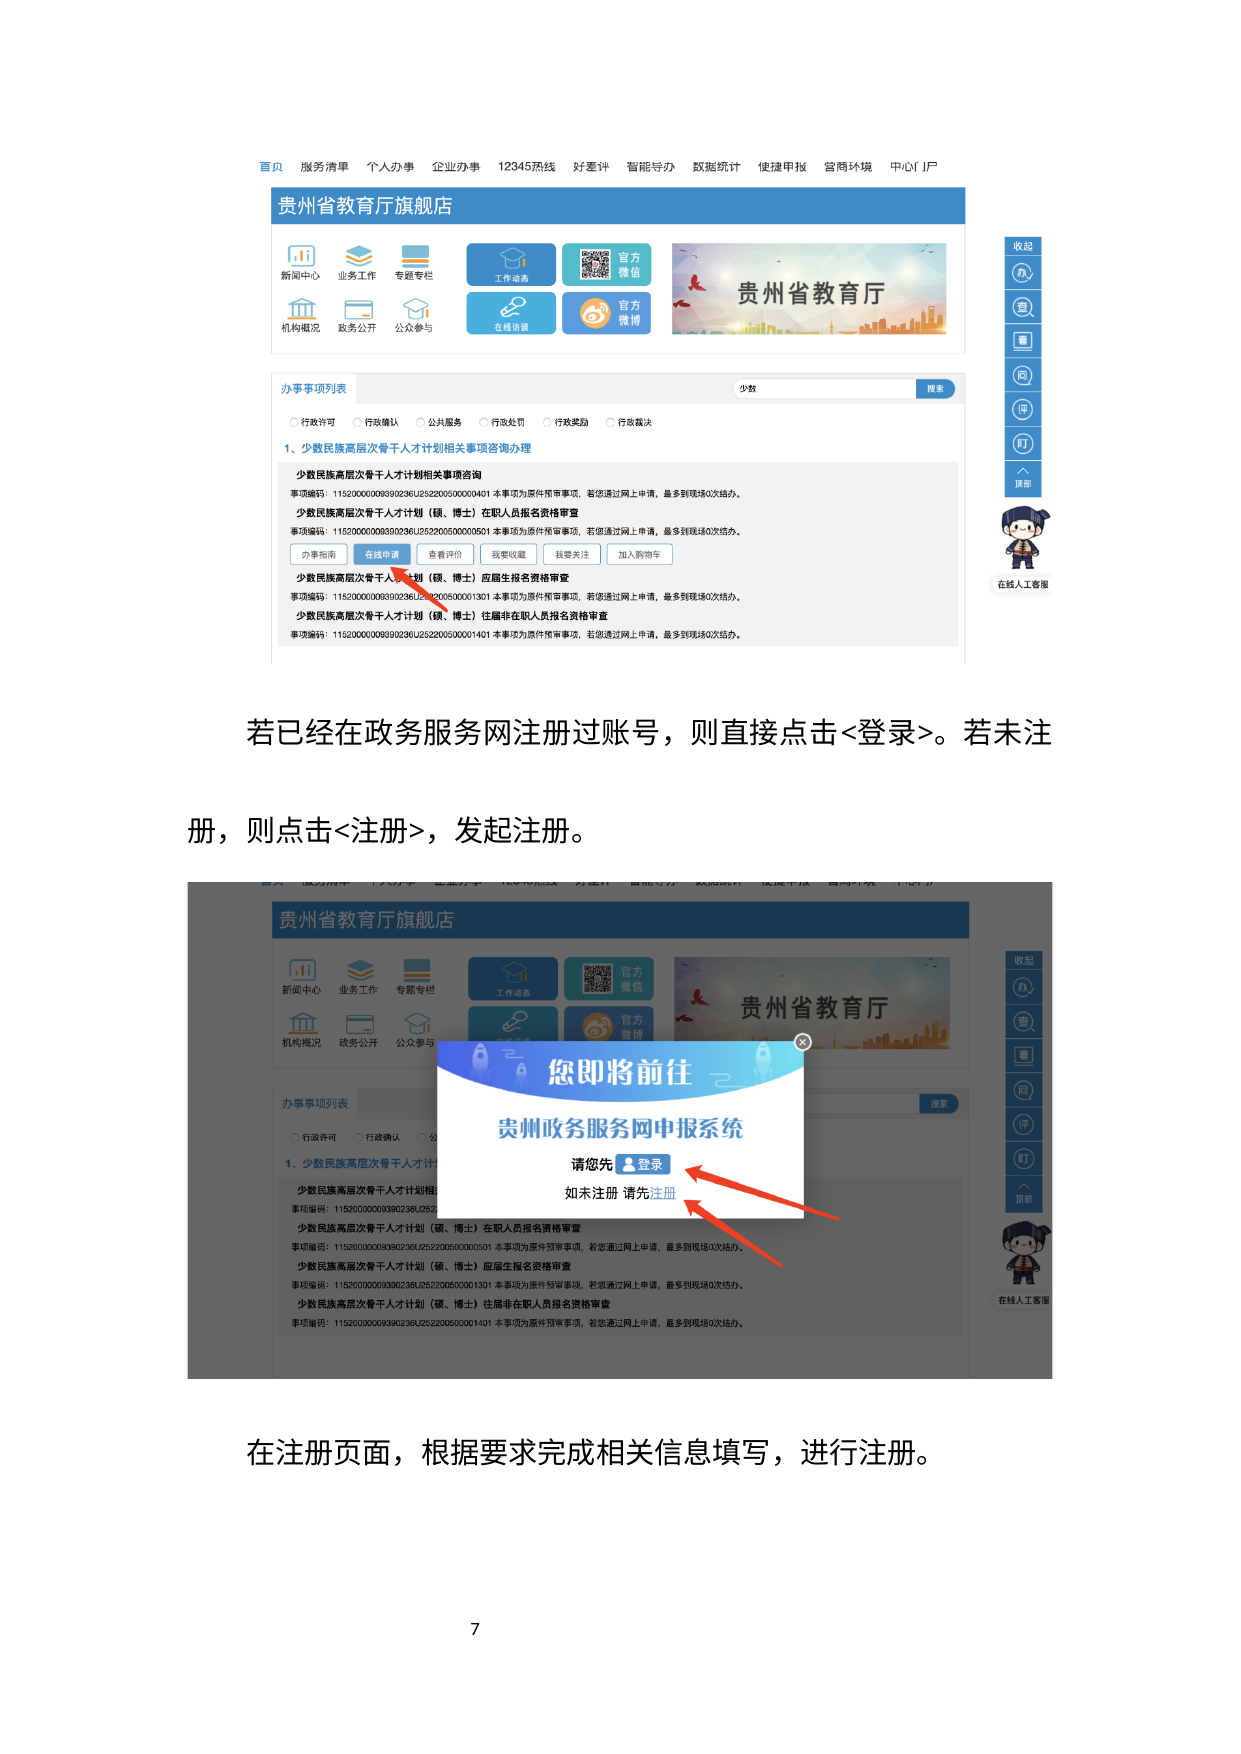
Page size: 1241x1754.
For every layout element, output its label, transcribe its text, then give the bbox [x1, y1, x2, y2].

text 在注册页面，根据要求完成相关信息填写，进行注册。 [187, 1420, 1053, 1485]
picture [187, 162, 1052, 664]
picture [187, 882, 1053, 1379]
text 若已经在政务服务网注册过账号，则直接点击<登录>。若未注册，则点击<注册>，发起注册。 [187, 700, 1053, 862]
